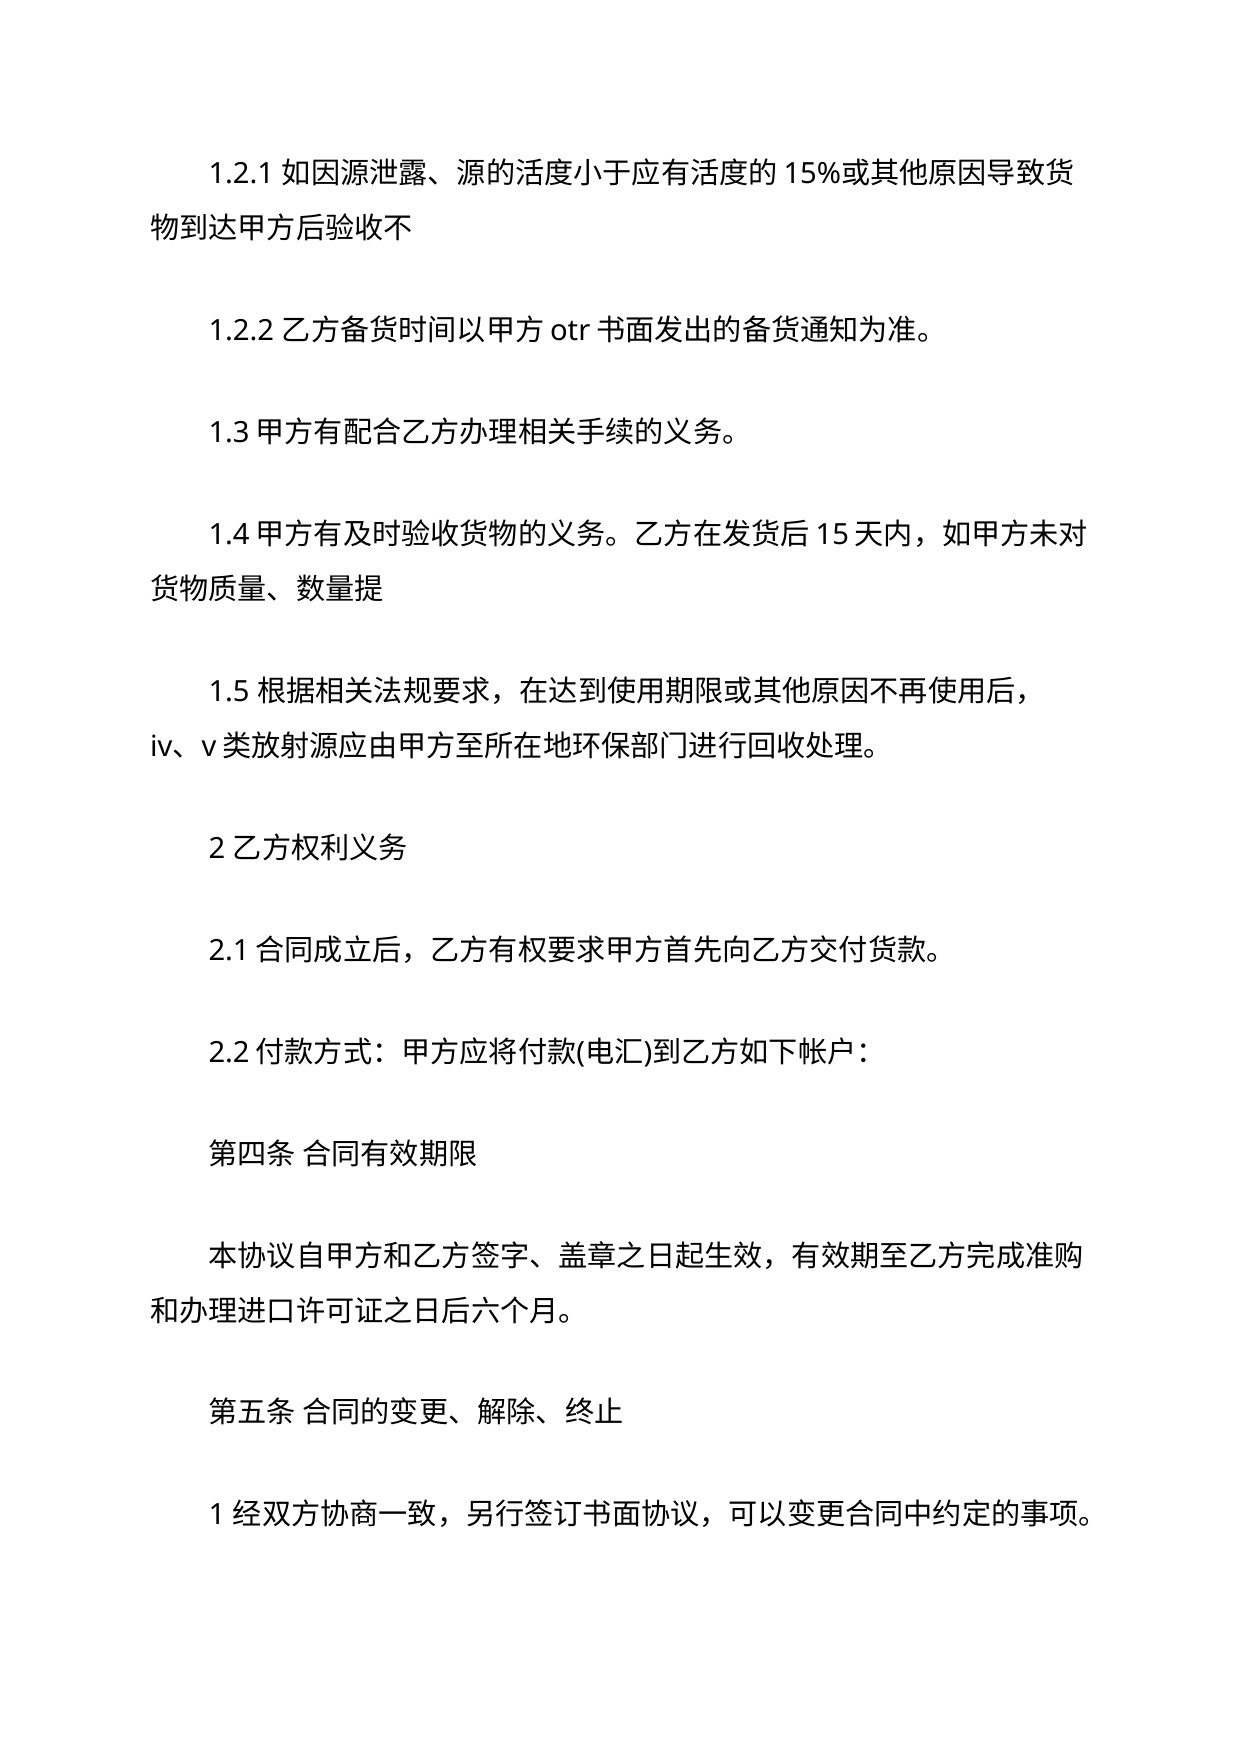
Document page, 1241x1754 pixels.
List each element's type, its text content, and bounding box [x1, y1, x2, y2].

text 1.3甲方有配合乙方办理相关手续的义务。 [150, 409, 1090, 451]
text 1.4甲方有及时验收货物的义务。乙方在发货后15天内，如甲方未对货物质量、数量提 [150, 511, 1090, 608]
text 第四条 合同有效期限 [150, 1130, 1090, 1173]
text 2.1合同成立后，乙方有权要求甲方首先向乙方交付货款。 [150, 926, 1090, 969]
text 2 乙方权利义务 [150, 824, 1090, 867]
text 第五条 合同的变更、解除、终止 [150, 1389, 1090, 1431]
text 1.5 根据相关法规要求，在达到使用期限或其他原因不再使用后，iv、v类放射源应由甲方至所在地环保部门进行回收处理。 [150, 667, 1090, 765]
text 1 经双方协商一致，另行签订书面协议，可以变更合同中约定的事项。 [150, 1491, 1090, 1533]
text 1.2.2 乙方备货时间以甲方otr书面发出的备货通知为准。 [150, 307, 1090, 349]
text 本协议自甲方和乙方签字、盖章之日起生效，有效期至乙方完成准购和办理进口许可证之日后六个月。 [150, 1232, 1090, 1329]
text 1.2.1 如因源泄露、源的活度小于应有活度的15%或其他原因导致货物到达甲方后验收不 [150, 150, 1090, 247]
text 2.2付款方式：甲方应将付款(电汇)到乙方如下帐户： [150, 1028, 1090, 1071]
